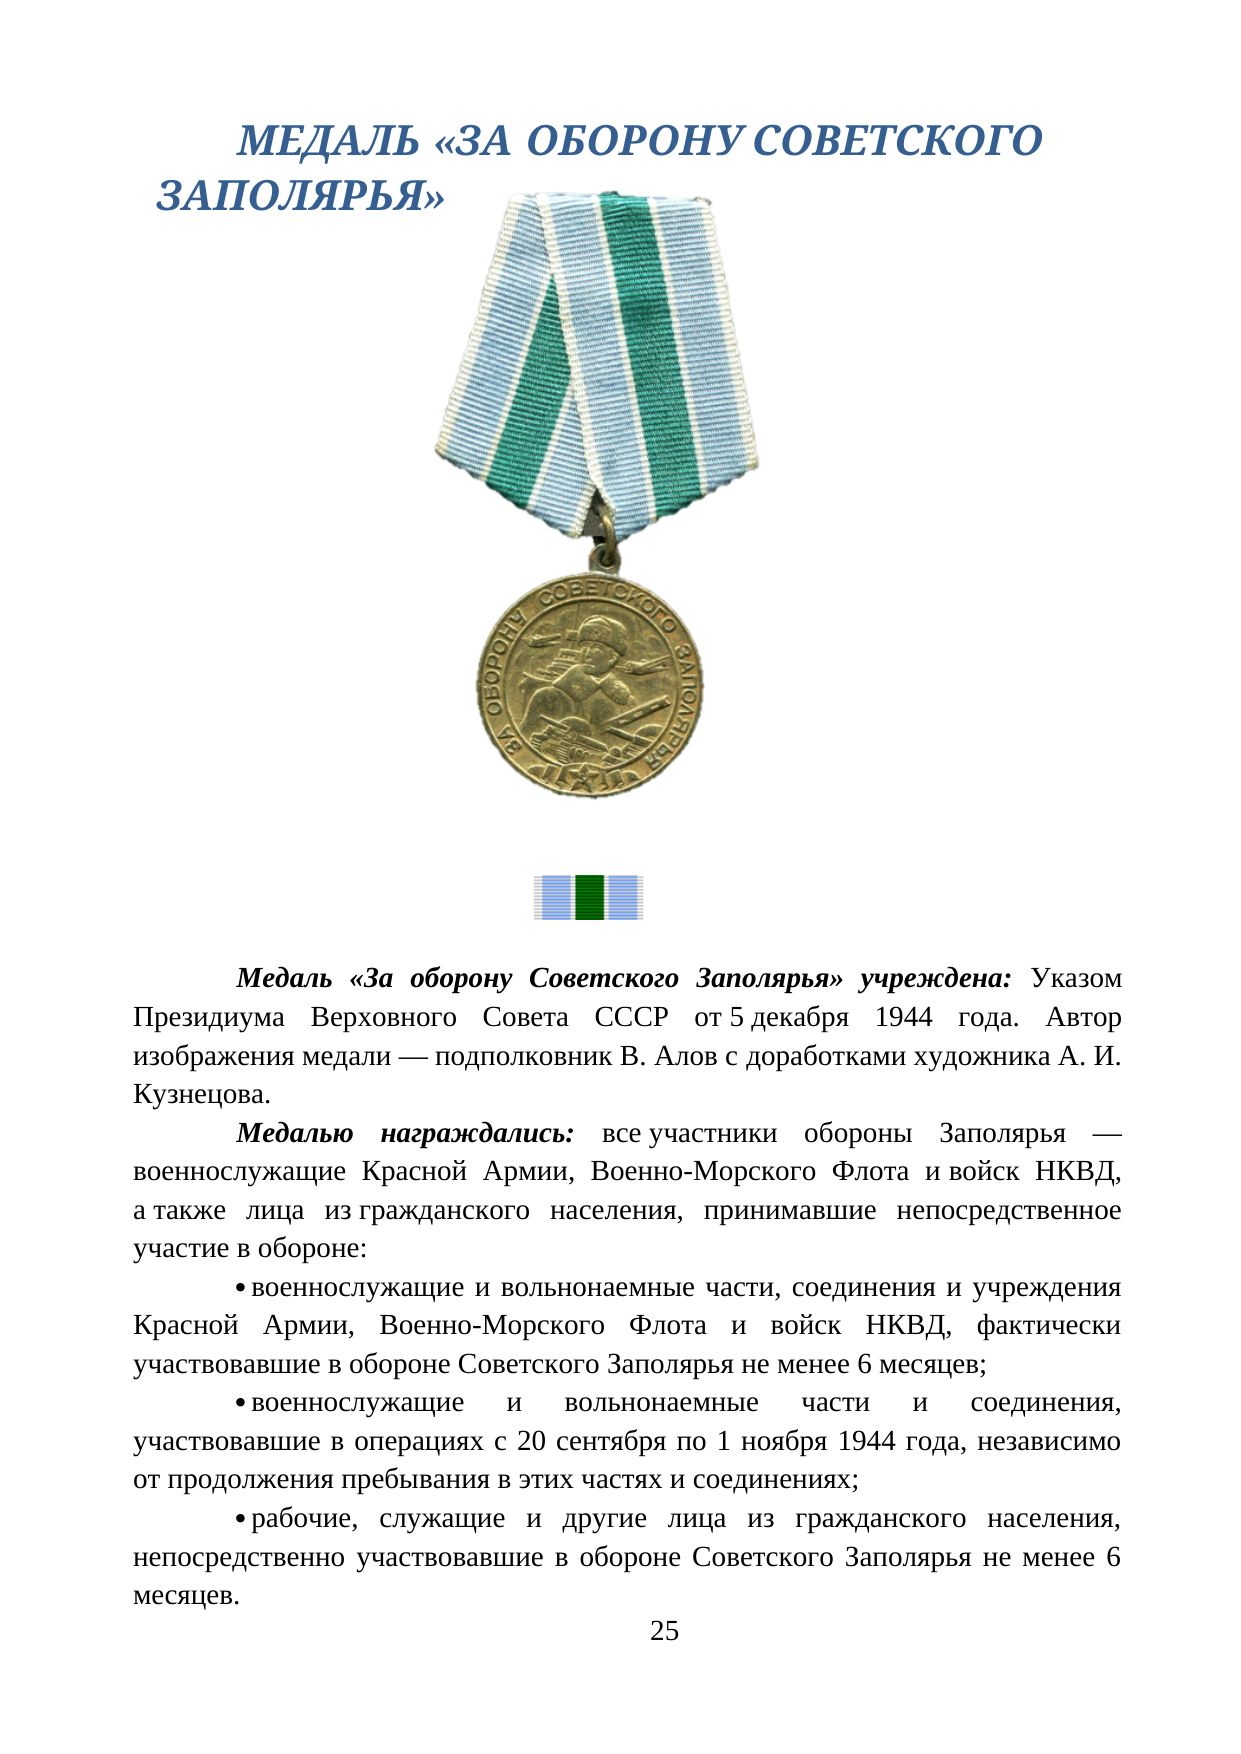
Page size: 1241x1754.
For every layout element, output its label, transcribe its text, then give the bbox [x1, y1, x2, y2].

subtitle МЕДАЛЬ «ЗА ОБОРОНУ СОВЕТСКОГО ЗАПОЛЯРЬЯ» [133, 118, 1152, 221]
picture [533, 875, 644, 920]
text Медаль «За оборону Советского Заполярья» учреждена: Указом Президиума Верховного Совета СССР от 5 декабря 1944 года. Автор изображения медали — подполковник В. Алов с доработками художника А. И. Кузнецова. [133, 961, 1122, 1110]
list военнослужащие и вольнонаемные части, соединения и учреждения Красной Армии, Военно-Морского Флота и войск НКВД, фактически участвовавшие в обороне Советского Заполярья не менее 6 месяцев; [133, 1269, 1122, 1379]
list военнослужащие и вольнонаемные части и соединения, участвовавшие в операциях с 20 сентября по 1 ноября 1944 года, независимо от продолжения пребывания в этих частях и соединениях; [133, 1384, 1122, 1495]
text Медалью награждались: все участники обороны Заполярья — военнослужащие Красной Армии, Военно-Морского Флота и войск НКВД, а также лица из гражданского населения, принимавшие непосредственное участие в обороне: [133, 1115, 1122, 1264]
list рабочие, служащие и другие лица из гражданского населения, непосредственно участвовавшие в обороне Советского Заполярья не менее 6 месяцев. [133, 1500, 1122, 1611]
